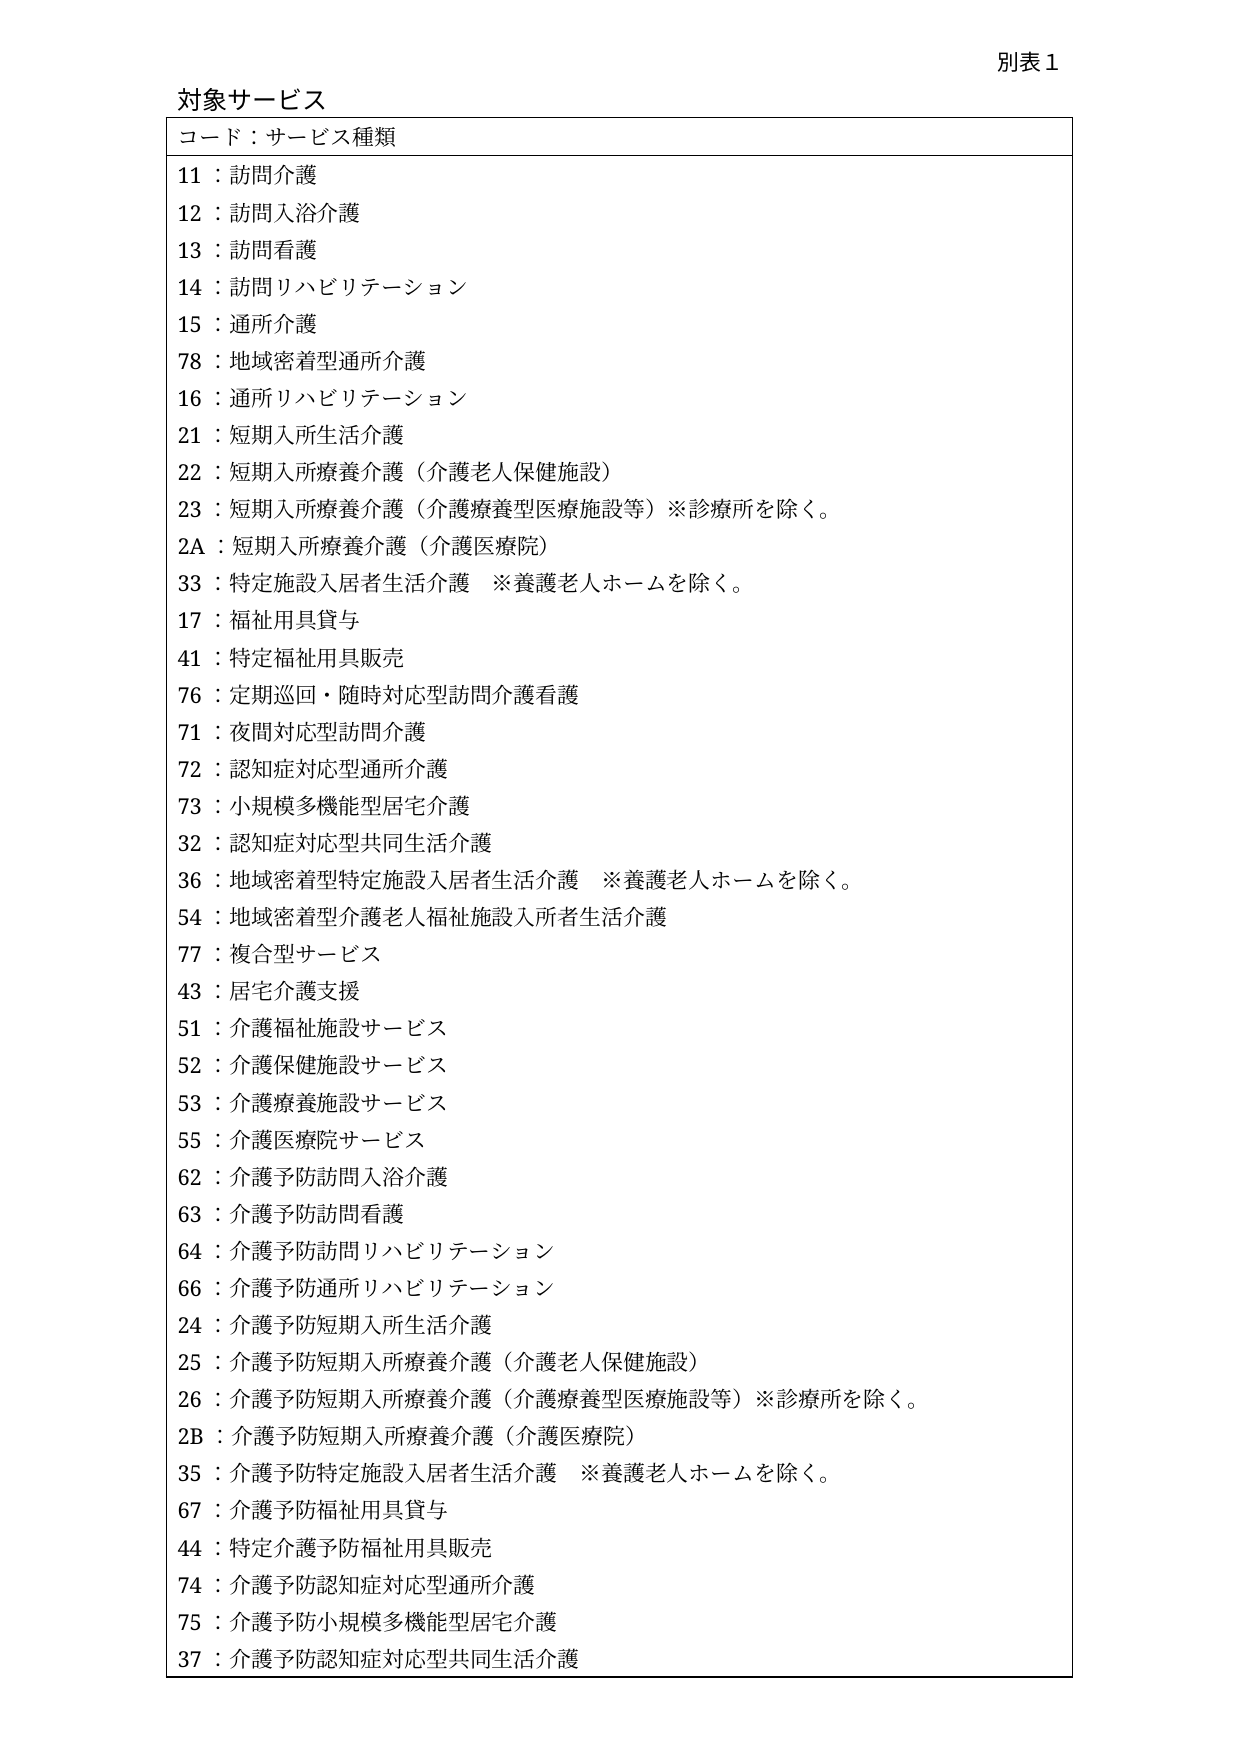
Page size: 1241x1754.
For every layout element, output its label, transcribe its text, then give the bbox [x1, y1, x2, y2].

table_cell 11 ：訪問介護 12 ：訪問入浴介護 13 ：訪問看護 14 ：訪問リハビリテーション 15 ：通所介護 78 ：地域密着型通所介護 16 ：通所リハビリテーション 21 ：短期入所生活介護 22 ：短期入所療養介護（介護老人保健施設） 23 ：短期入所療養介護（介護療養型医療施設等）※診療所を除く。 2A ：短期入所療養介護（介護医療院） 33 ：特定施設入居者生活介護 ※養護老人ホームを除く。 17 ：福祉用具貸与 41 ：特定福祉用具販売 76 ：定期巡回・随時対応型訪問介護看護 71 ：夜間対応型訪問介護 72 ：認知症対応型通所介護 73 ：小規模多機能型居宅介護 32 ：認知症対応型共同生活介護 36 ：地域密着型特定施設入居者生活介護 ※養護老人ホームを除く。 54 ：地域密着型介護老人福祉施設入所者生活介護 77 ：複合型サービス 43 ：居宅介護支援 51 ：介護福祉施設サービス 52 ：介護保健施設サービス 53 ：介護療養施設サービス 55 ：介護医療院サービス 62 ：介護予防訪問入浴介護 63 ：介護予防訪問看護 64 ：介護予防訪問リハビリテーション 66 ：介護予防通所リハビリテーション 24 ：介護予防短期入所生活介護 25 ：介護予防短期入所療養介護（介護老人保健施設） 26 ：介護予防短期入所療養介護（介護療養型医療施設等）※診療所を除く。 2B ：介護予防短期入所療養介護（介護医療院） 35 ：介護予防特定施設入居者生活介護 ※養護老人ホームを除く。 67 ：介護予防福祉用具貸与 44 ：特定介護予防福祉用具販売 74 ：介護予防認知症対応型通所介護 75 ：介護予防小規模多機能型居宅介護 37 ：介護予防認知症対応型共同生活介護 [167, 156, 1072, 1676]
text 対象サービス [177, 80, 1063, 117]
text 別表１ [177, 43, 1063, 80]
table_header コード：サービス種類 [167, 118, 1072, 155]
